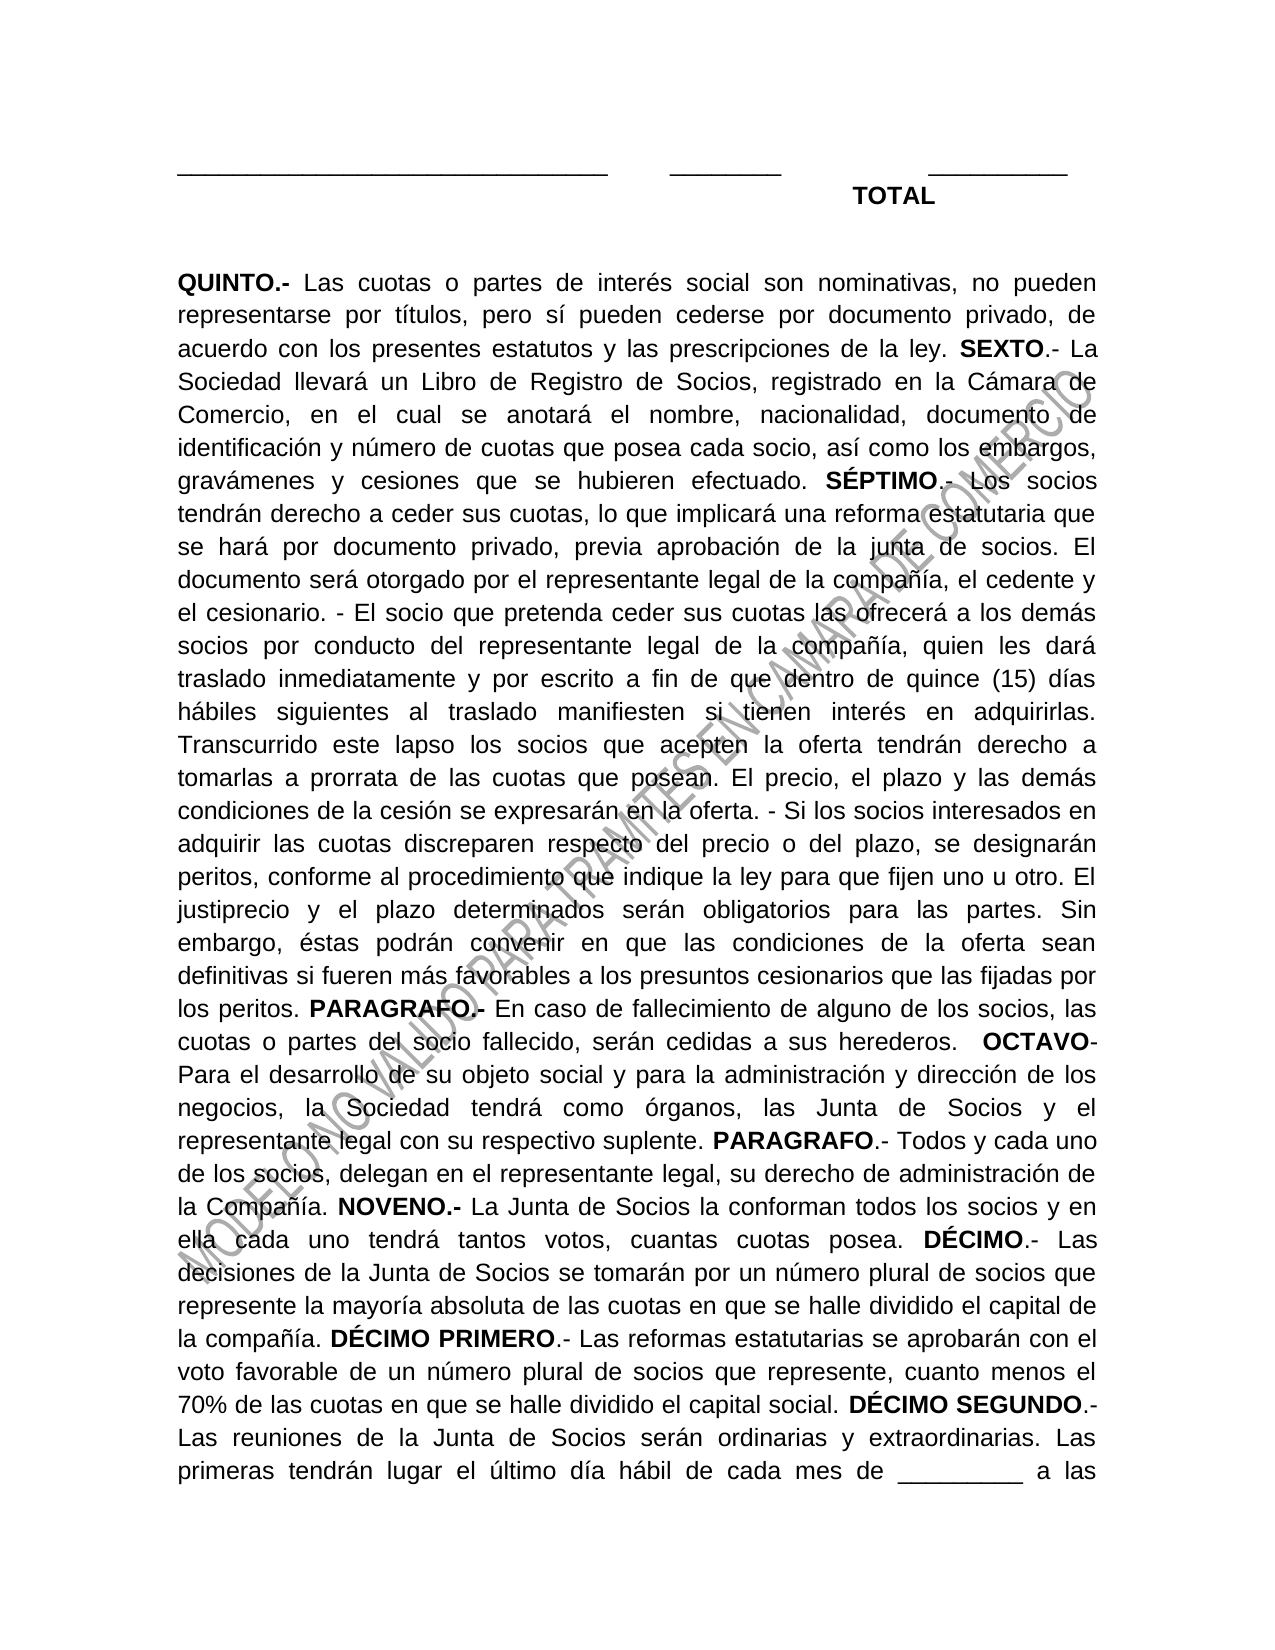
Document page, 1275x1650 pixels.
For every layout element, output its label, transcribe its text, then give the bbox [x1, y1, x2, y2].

text _______________________________ ________ __________ TOTAL [177, 148, 1098, 242]
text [177, 267, 1098, 1485]
